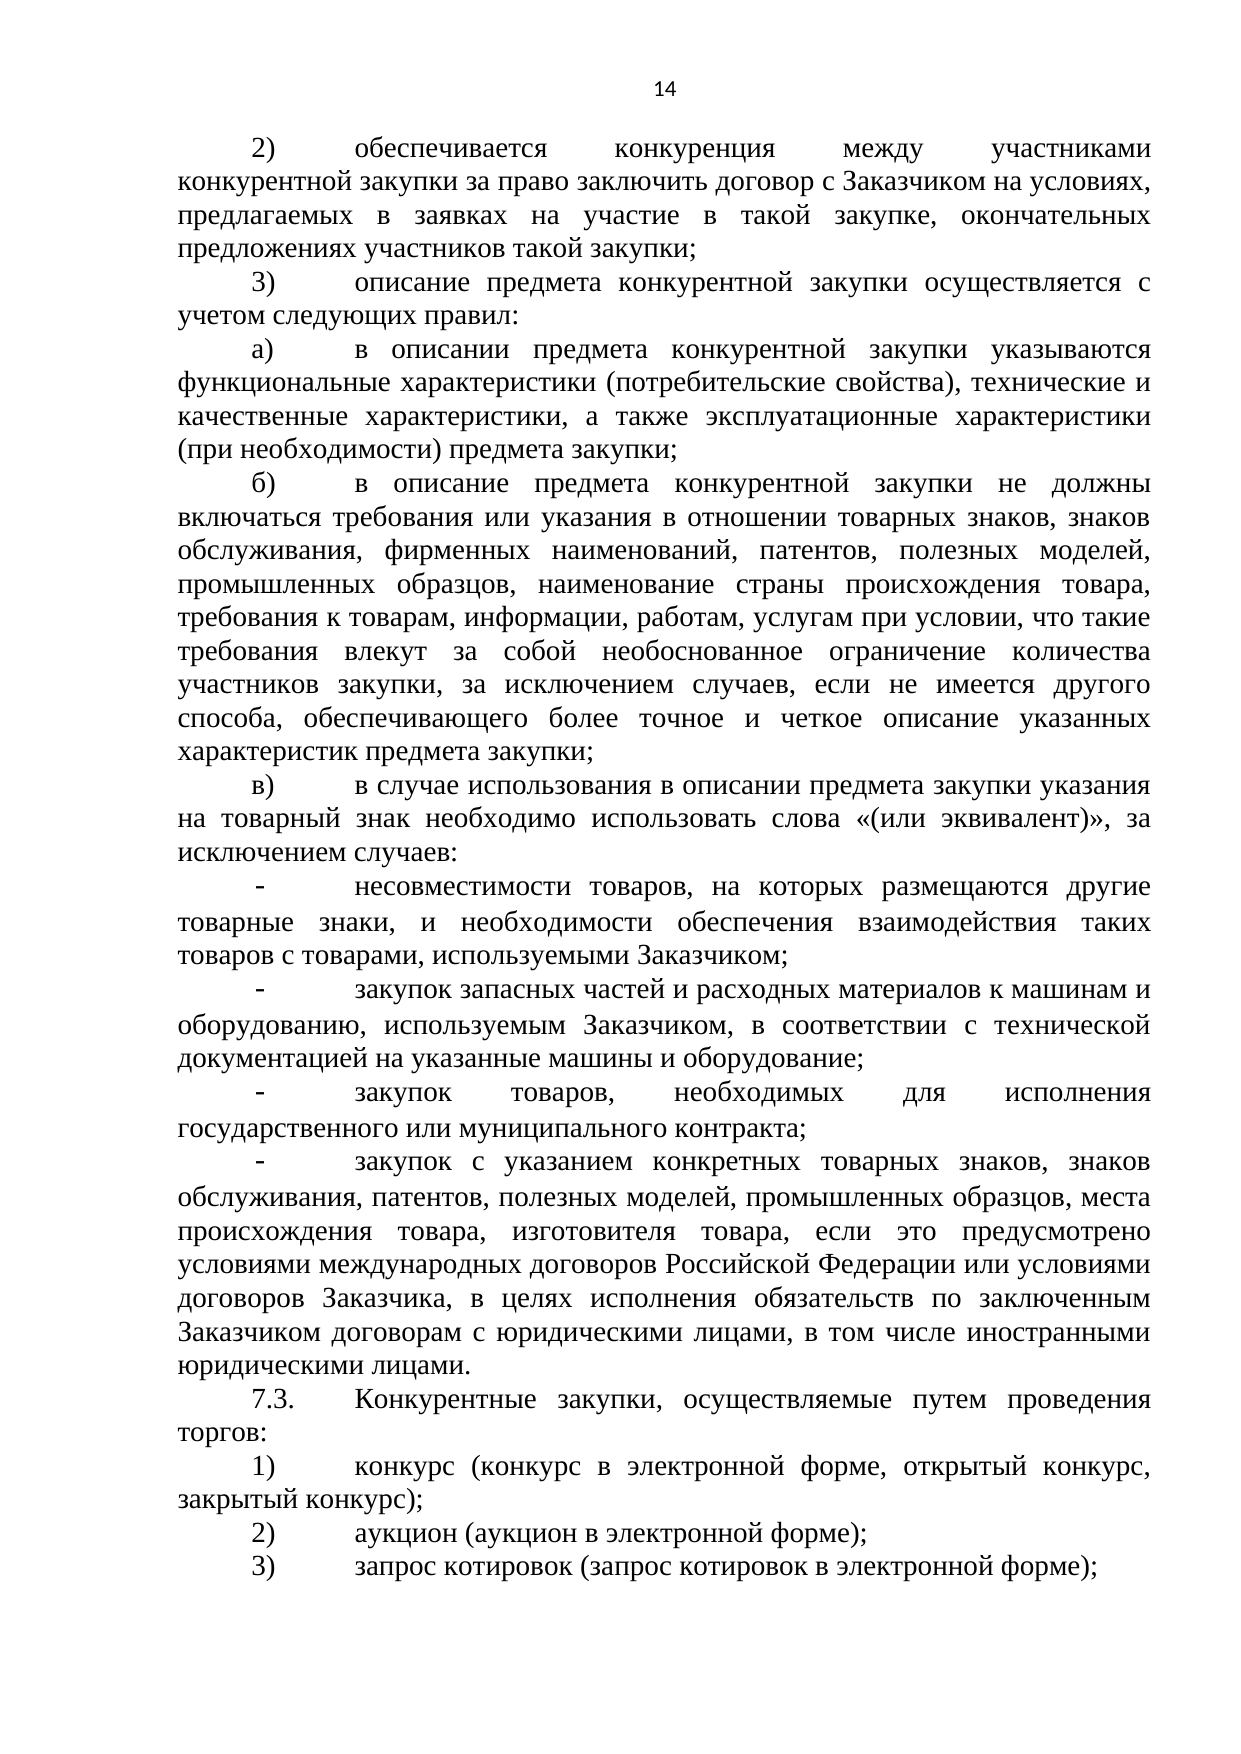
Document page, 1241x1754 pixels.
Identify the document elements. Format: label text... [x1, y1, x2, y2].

list запрос котировок (запрос котировок в электронной форме); [177, 1548, 1152, 1582]
list описание предмета конкурентной закупки осуществляется с учетом следующих правил: [177, 264, 1152, 331]
list конкурс (конкурс в электронной форме, открытый конкурс, закрытый конкурс); [177, 1448, 1152, 1515]
list в случае использования в описании предмета закупки указания на товарный знак необходимо использовать слова «(или эквивалент)», за исключением случаев: [177, 767, 1152, 868]
list аукцион (аукцион в электронной форме); [177, 1515, 1152, 1548]
list несовместимости товаров, на которых размещаются другие товарные знаки, и необходимости обеспечения взаимодействия таких товаров с товарами, используемыми Заказчиком; [177, 868, 1152, 971]
list в описание предмета конкурентной закупки не должны включаться требования или указания в отношении товарных знаков, знаков обслуживания, фирменных наименований, патентов, полезных моделей, промышленных образцов, наименование страны происхождения товара, требования к товарам, информации, работам, услугам при условии, что такие требования влекут за собой необоснованное ограничение количества участников закупки, за исключением случаев, если не имеется другого способа, обеспечивающего более точное и четкое описание указанных характеристик предмета закупки; [177, 465, 1152, 767]
list в описании предмета конкурентной закупки указываются функциональные характеристики (потребительские свойства), технические и качественные характеристики, а также эксплуатационные характеристики (при необходимости) предмета закупки; [177, 331, 1152, 465]
list Конкурентные закупки, осуществляемые путем проведения торгов: [177, 1381, 1152, 1448]
list закупок с указанием конкретных товарных знаков, знаков обслуживания, патентов, полезных моделей, промышленных образцов, места происхождения товара, изготовителя товара, если это предусмотрено условиями международных договоров Российской Федерации или условиями договоров Заказчика, в целях исполнения обязательств по заключенным Заказчиком договорам с юридическими лицами, в том числе иностранными юридическими лицами. [177, 1143, 1152, 1381]
list обеспечивается конкуренция между участниками конкурентной закупки за право заключить договор с Заказчиком на условиях, предлагаемых в заявках на участие в такой закупке, окончательных предложениях участников такой закупки; [177, 130, 1152, 264]
list закупок товаров, необходимых для исполнения государственного или муниципального контракта; [177, 1074, 1152, 1143]
list закупок запасных частей и расходных материалов к машинам и оборудованию, используемым Заказчиком, в соответствии с технической документацией на указанные машины и оборудование; [177, 971, 1152, 1074]
